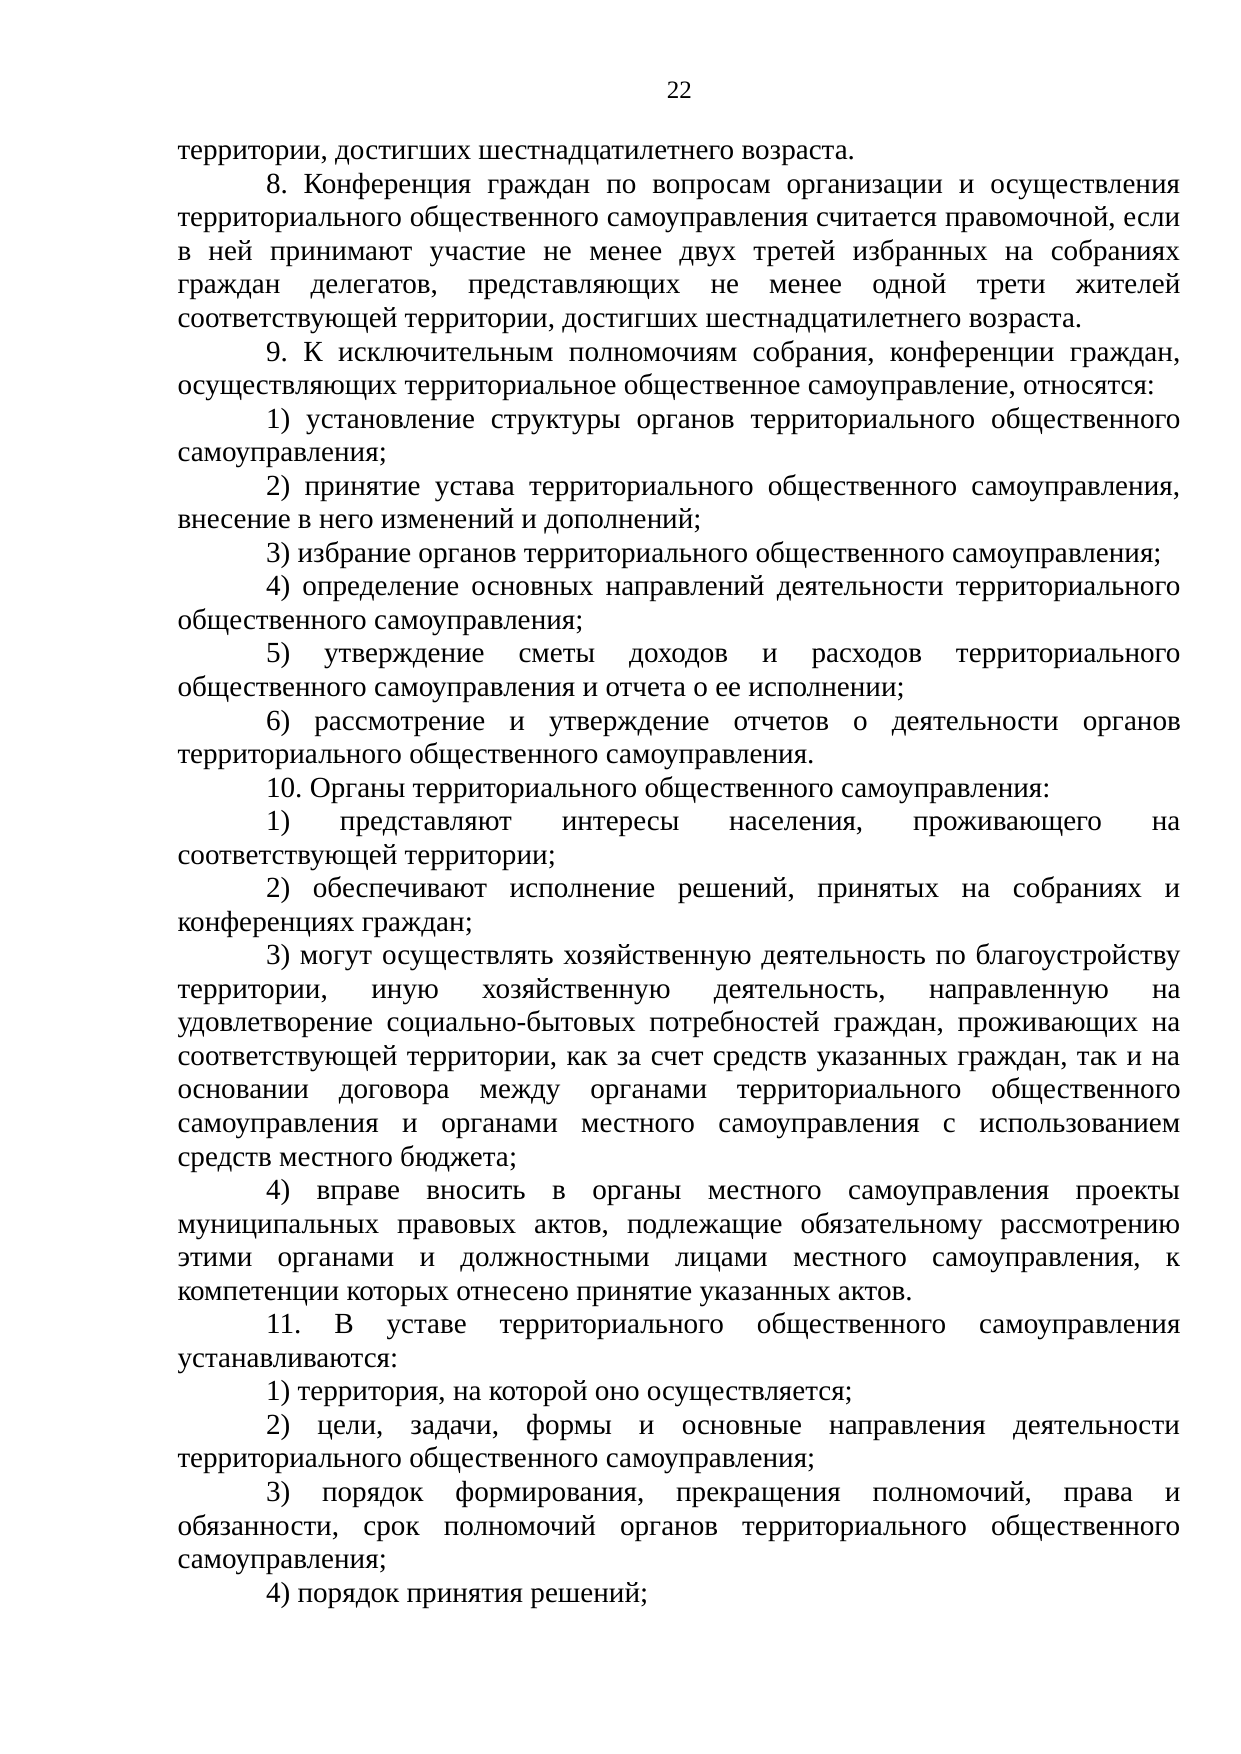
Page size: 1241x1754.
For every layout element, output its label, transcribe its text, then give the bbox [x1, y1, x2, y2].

text 6) рассмотрение и утверждение отчетов о деятельности органов территориального общественного самоуправления. [177, 703, 1181, 770]
text 2) принятие устава территориального общественного самоуправления, внесение в него изменений и дополнений; [177, 468, 1181, 535]
text 1) представляют интересы населения, проживающего на соответствующей территории; [177, 803, 1181, 870]
text 4) вправе вносить в органы местного самоуправления проекты муниципальных правовых актов, подлежащие обязательному рассмотрению этими органами и должностными лицами местного самоуправления, к компетенции которых отнесено принятие указанных актов. [177, 1172, 1181, 1306]
text 3) избрание органов территориального общественного самоуправления; [177, 535, 1181, 568]
text 10. Органы территориального общественного самоуправления: [177, 770, 1181, 803]
text 3) порядок формирования, прекращения полномочий, права и обязанности, срок полномочий органов территориального общественного самоуправления; [177, 1474, 1181, 1575]
text 3) могут осуществлять хозяйственную деятельность по благоустройству территории, иную хозяйственную деятельность, направленную на удовлетворение социально-бытовых потребностей граждан, проживающих на соответствующей территории, как за счет средств указанных граждан, так и на основании договора между органами территориального общественного самоуправления и органами местного самоуправления с использованием средств местного бюджета; [177, 937, 1181, 1172]
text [177, 132, 1181, 166]
text 4) определение основных направлений деятельности территориального общественного самоуправления; [177, 568, 1181, 636]
text 1) установление структуры органов территориального общественного самоуправления; [177, 401, 1181, 468]
text 2) цели, задачи, формы и основные направления деятельности территориального общественного самоуправления; [177, 1407, 1181, 1474]
text 11. В уставе территориального общественного самоуправления устанавливаются: [177, 1306, 1181, 1373]
text 8. Конференция граждан по вопросам организации и осуществления территориального общественного самоуправления считается правомочной, если в ней принимают участие не менее двух третей избранных на собраниях граждан делегатов, представляющих не менее одной трети жителей соответствующей территории, достигших шестнадцатилетнего возраста. [177, 166, 1181, 334]
text 1) территория, на которой оно осуществляется; [177, 1373, 1181, 1407]
text 4) порядок принятия решений; [177, 1575, 1181, 1608]
text 9. К исключительным полномочиям собрания, конференции граждан, осуществляющих территориальное общественное самоуправление, относятся: [177, 334, 1181, 401]
text 5) утверждение сметы доходов и расходов территориального общественного самоуправления и отчета о ее исполнении; [177, 636, 1181, 703]
text 2) обеспечивают исполнение решений, принятых на собраниях и конференциях граждан; [177, 870, 1181, 937]
